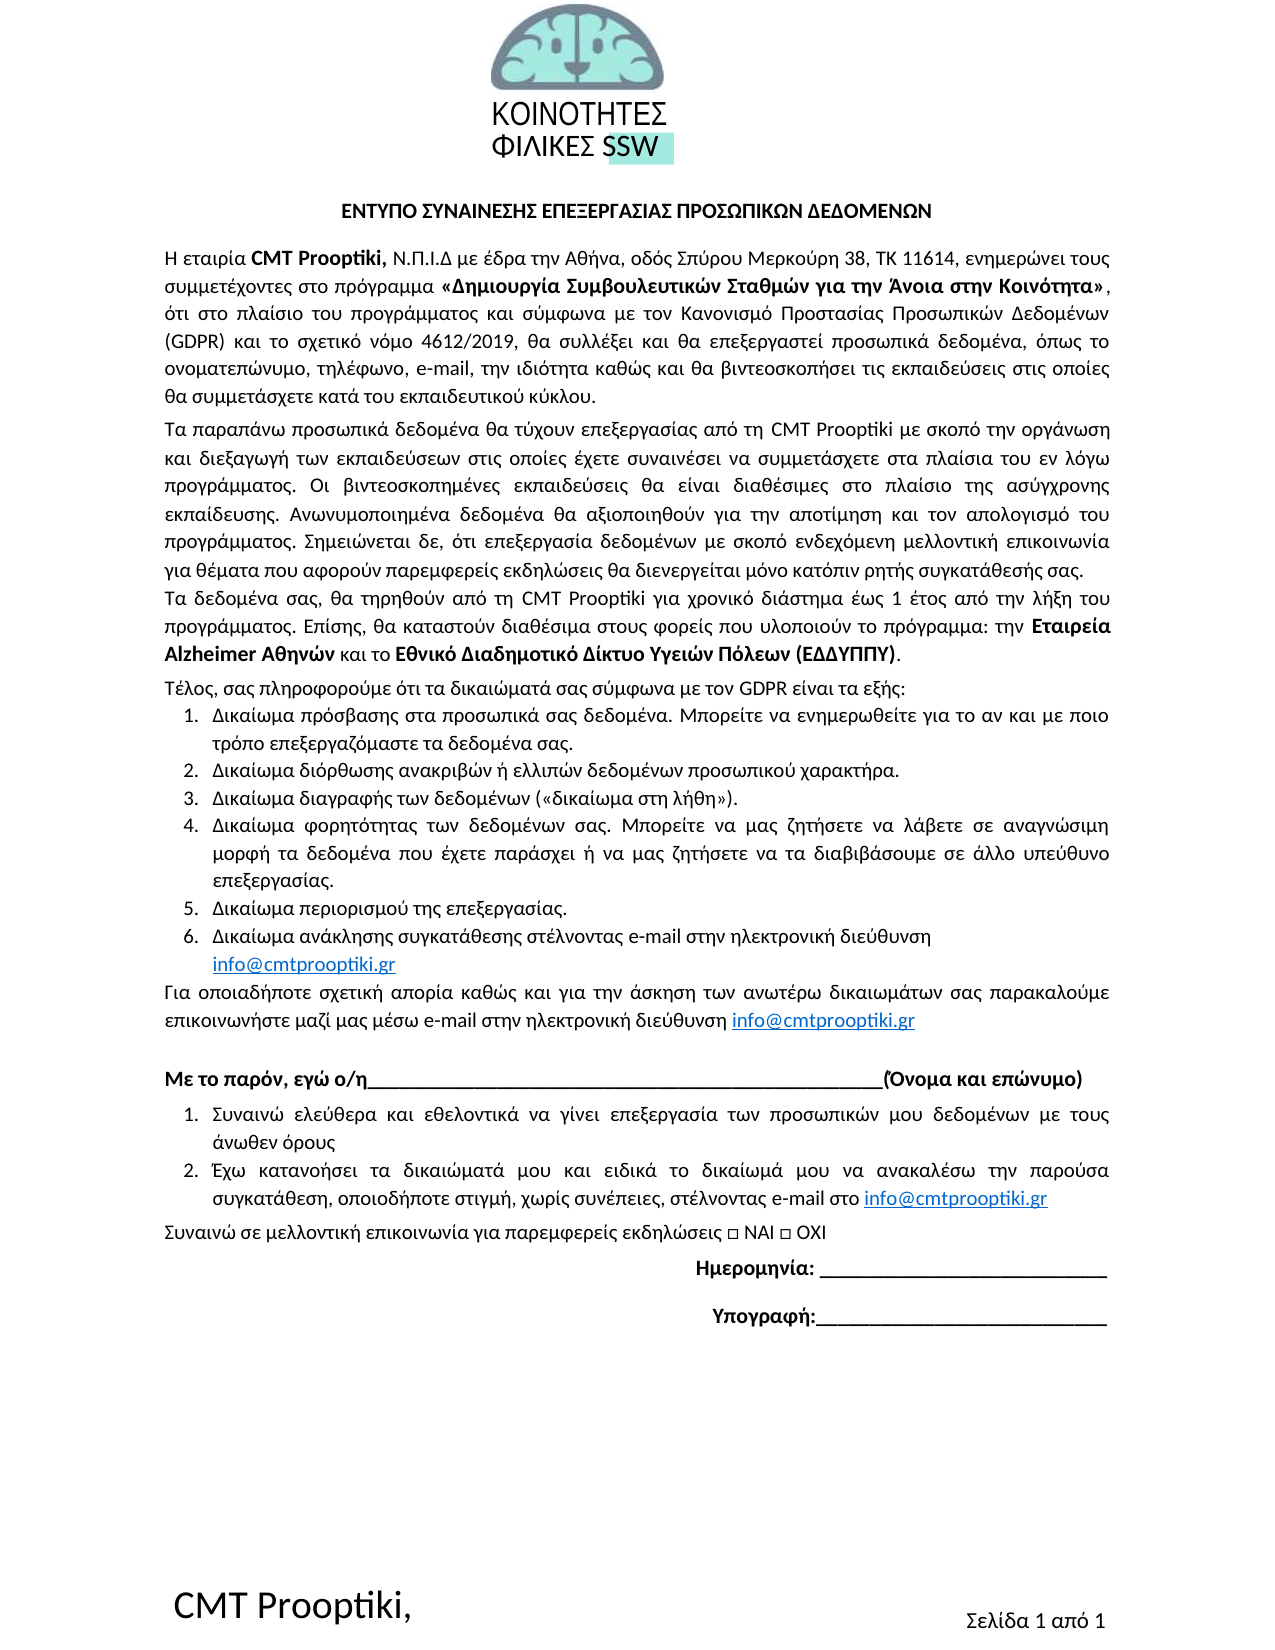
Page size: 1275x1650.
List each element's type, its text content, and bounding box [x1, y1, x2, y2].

picture [490, 3, 665, 91]
text Τέλος, σας πληροφορούμε ότι τα δικαιώματά σας σύμφωνα με τον GDPR είναι τα εξής: [164, 673, 1111, 701]
text ΦΙΛΙΚΕΣ SSW [491, 132, 1111, 163]
text ΕΝΤΥΠΟ ΣΥΝΑΙΝΕΣΗΣ ΕΠΕΞΕΡΓΑΣΙΑΣ ΠΡΟΣΩΠΙΚΩΝ ΔΕΔΟΜΕΝΩΝ [164, 201, 1109, 223]
text H εταιρία CMT Prooptiki, Ν.Π.Ι.Δ με έδρα την Αθήνα, οδός Σπύρου Μερκούρη 38, ΤΚ 11614, ενημερώνει τους συμμετέχοντες στο πρόγραμμα «Δημιουργία Συμβουλευτικών Σταθμών για την Άνοια στην Κοινότητα», ότι στο πλαίσιο του προγράμματος και σύμφωνα με τον Κανονισμό Προστασίας Προσωπικών Δεδομένων (GDPR) και το σχετικό νόμο 4612/2019, θα συλλέξει και θα επεξεργαστεί προσωπικά δεδομένα, όπως το ονοματεπώνυμο, τηλέφωνο, e-mail, την ιδιότητα καθώς και θα βιντεοσκοπήσει τις εκπαιδεύσεις στις οποίες θα συμμετάσχετε κατά του εκπαιδευτικού κύκλου. [164, 244, 1111, 409]
text Για οποιαδήποτε σχετική απορία καθώς και για την άσκηση των ανωτέρω δικαιωμάτων σας παρακαλούμε επικοινωνήστε μαζί μας μέσω e-mail στην ηλεκτρονική διεύθυνση info@cmtprooptiki.gr [164, 977, 1111, 1033]
list Δικαίωμα φορητότητας των δεδομένων σας. Μπορείτε να μας ζητήσετε να λάβετε σε αναγνώσιμη μορφή τα δεδομένα που έχετε παράσχει ή να μας ζητήσετε να τα διαβιβάσουμε σε άλλο υπεύθυνο επεξεργασίας. [183, 811, 1111, 893]
text CMT Prooptiki, [173, 1587, 412, 1627]
text Ημερομηνία: [696, 1258, 1111, 1280]
list Δικαίωμα περιορισμού της επεξεργασίας. [183, 893, 1111, 921]
list Δικαίωμα διαγραφής των δεδομένων («δικαίωμα στη λήθη»). [183, 783, 1111, 811]
list Έχω κατανοήσει τα δικαιώματά μου και ειδικά το δικαίωμά μου να ανακαλέσω την παρούσα συγκατάθεση, οποιοδήποτε στιγμή, χωρίς συνέπειες, στέλνοντας e-mail στο info@cmtprooptiki.gr [183, 1155, 1111, 1211]
text Τα παραπάνω προσωπικά δεδομένα θα τύχουν επεξεργασίας από τη CMT Prooptiki με σκοπό την οργάνωση και διεξαγωγή των εκπαιδεύσεων στις οποίες έχετε συναινέσει να συμμετάσχετε στα πλαίσια του εν λόγω προγράμματος. Οι βιντεοσκοπημένες εκπαιδεύσεις θα είναι διαθέσιμες στο πλαίσιο της ασύγχρονης εκπαίδευσης. Ανωνυμοποιημένα δεδομένα θα αξιοποιηθούν για την αποτίμηση και τον απολογισμό του προγράμματος. Σημειώνεται δε, ότι επεξεργασία δεδομένων με σκοπό ενδεχόμενη μελλοντική επικοινωνία για θέματα που αφορούν παρεμφερείς εκδηλώσεις θα διενεργείται μόνο κατόπιν ρητής συγκατάθεσής σας. [164, 414, 1111, 583]
text Με το παρόν, εγώ ο/η (Όνομα και επώνυμο) [164, 1069, 1111, 1091]
list Δικαίωμα διόρθωσης ανακριβών ή ελλιπών δεδομένων προσωπικού χαρακτήρα. [183, 756, 1111, 783]
text ΚΟΙΝΟΤΗΤΕΣ [491, 98, 1111, 132]
text Υπογραφή: [712, 1306, 1111, 1328]
list Δικαίωμα ανάκλησης συγκατάθεσης στέλνοντας e-mail στην ηλεκτρονική διεύθυνση info@cmtprooptiki.gr [183, 921, 1111, 977]
text Τα δεδομένα σας, θα τηρηθούν από τη CMT Prooptiki για χρονικό διάστημα έως 1 έτος από την λήξη του προγράμματος. Επίσης, θα καταστούν διαθέσιμα στους φορείς που υλοποιούν το πρόγραμμα: την Εταιρεία Alzheimer Αθηνών και το Εθνικό Διαδημοτικό Δίκτυο Υγειών Πόλεων (ΕΔΔΥΠΠΥ). [164, 583, 1111, 667]
text Συναινώ σε μελλοντική επικοινωνία για παρεμφερείς εκδηλώσεις □ ΝΑΙ □ ΟΧΙ [164, 1223, 1111, 1244]
list Δικαίωμα πρόσβασης στα προσωπικά σας δεδομένα. Μπορείτε να ενημερωθείτε για το αν και με ποιο τρόπο επεξεργαζόμαστε τα δεδομένα σας. [183, 701, 1111, 756]
list Συναινώ ελεύθερα και εθελοντικά να γίνει επεξεργασία των προσωπικών μου δεδομένων με τους άνωθεν όρους [183, 1099, 1111, 1155]
text Σελίδα 1 από 1 [966, 1610, 1106, 1633]
